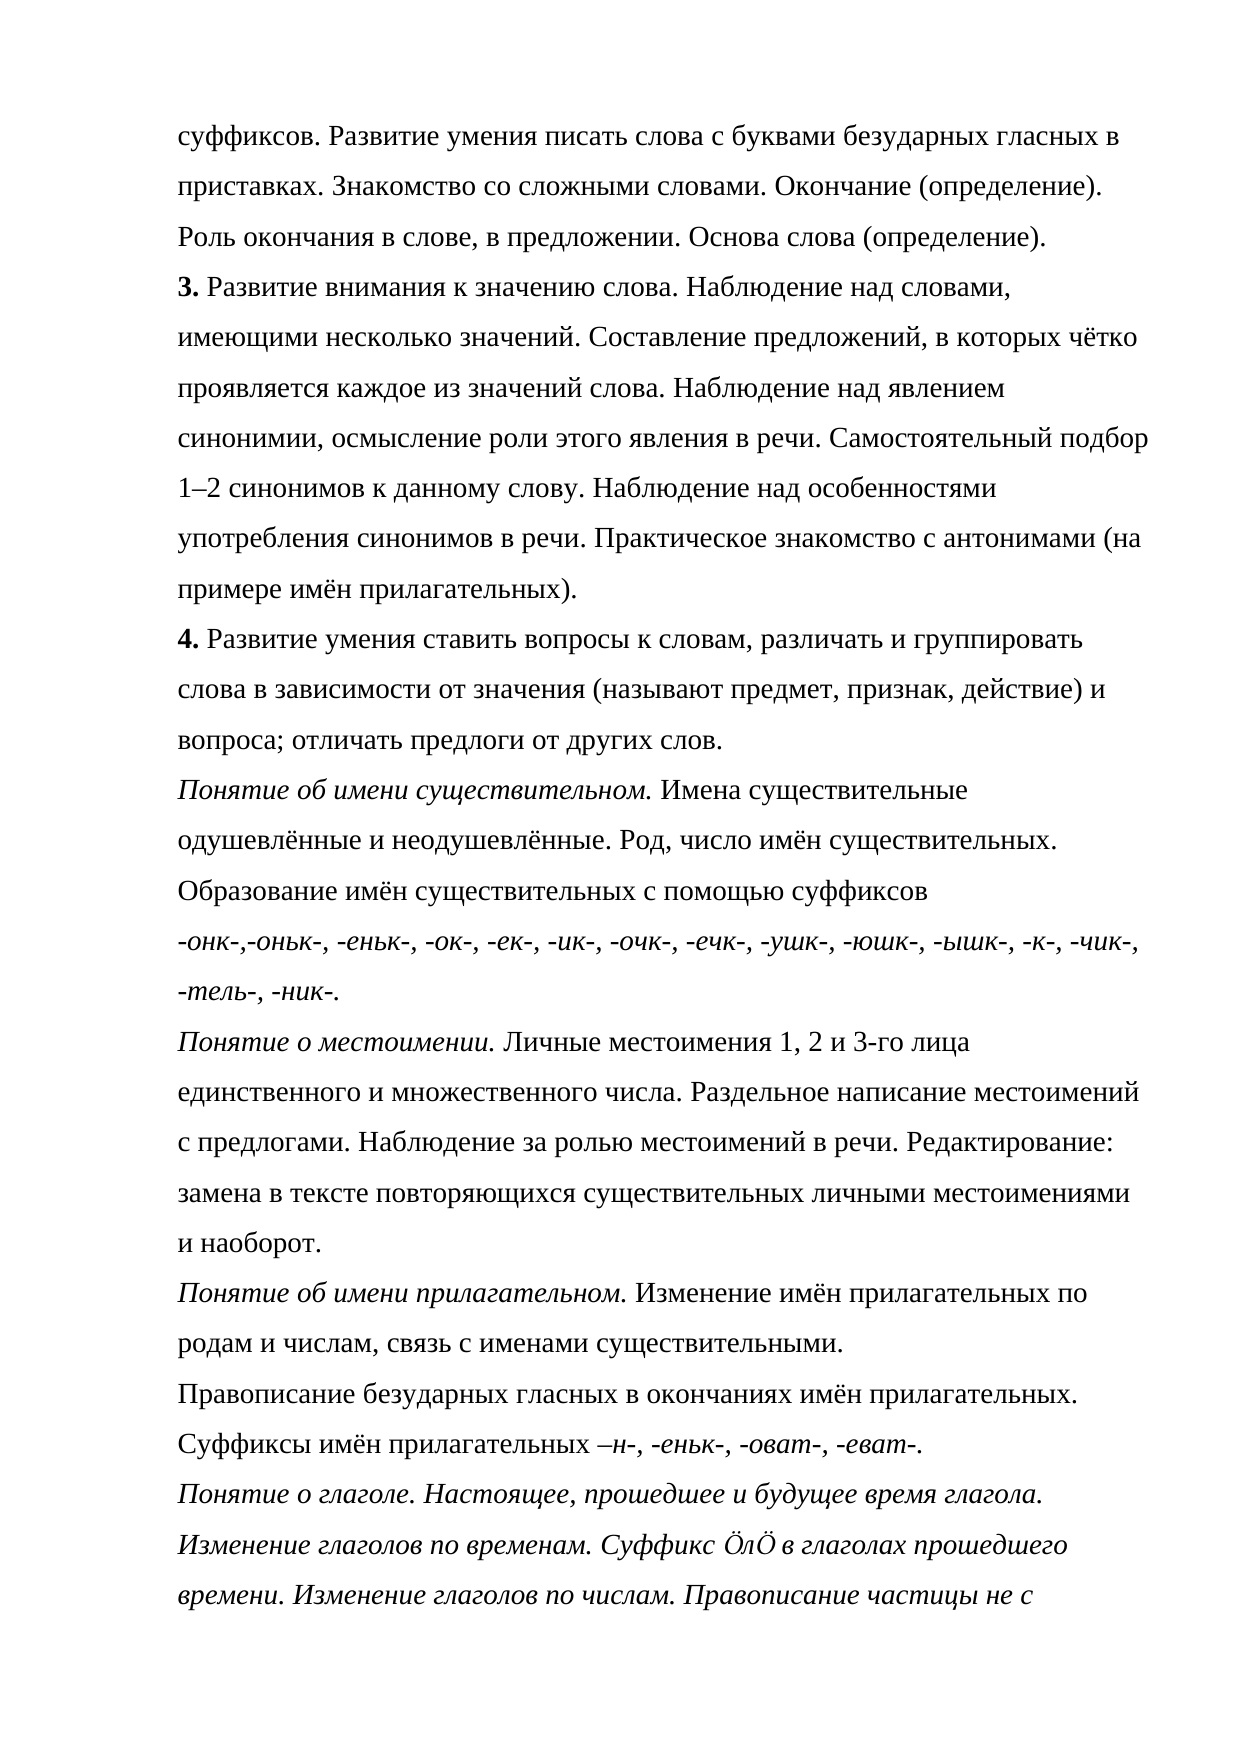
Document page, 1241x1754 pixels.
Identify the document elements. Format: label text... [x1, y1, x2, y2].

text 4. Развитие умения ставить вопросы к словам, различать и группировать слова в зависимости от значения (называют предмет, признак, действие) и вопроса; отличать предлоги от других слов. [177, 621, 1152, 755]
text суффиксов. Развитие умения писать слова с буквами безударных гласных в приставках. Знакомство со сложными словами. Окончание (определение). Роль окончания в слове, в предложении. Основа слова (определение). [177, 118, 1152, 252]
text Правописание безударных гласных в окончаниях имён прилагательных. Суффиксы имён прилагательных –н-, -еньк-, -оват-, -еват-. [177, 1376, 1152, 1460]
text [177, 1477, 1152, 1611]
text Понятие об имени прилагательном. Изменение имён прилагательных по родам и числам, связь с именами существительными. [177, 1275, 1152, 1359]
text 3. Развитие внимания к значению слова. Наблюдение над словами, [177, 269, 1152, 303]
text -онк-,-оньк-, -еньк-, -ок-, -ек-, -ик-, -очк-, -ечк-, -ушк-, -юшк-, -ышк-, -к-, -чик-, -тель-, -ник-. [177, 923, 1152, 1007]
text имеющими несколько значений. Составление предложений, в которых чётко проявляется каждое из значений слова. Наблюдение над явлением синонимии, осмысление роли этого явления в речи. Самостоятельный подбор 1–2 синонимов к данному слову. Наблюдение над особенностями употребления синонимов в речи. Практическое знакомство с антонимами (на примере имён прилагательных). [177, 319, 1152, 604]
text Понятие о местоимении. Личные местоимения 1, 2 и 3-го лица единственного и множественного числа. Раздельное написание местоимений с предлогами. Наблюдение за ролью местоимений в речи. Редактирование: замена в тексте повторяющихся существительных личными местоимениями и наоборот. [177, 1024, 1152, 1258]
text Понятие об имени существительном. Имена существительные одушевлённые и неодушевлённые. Род, число имён существительных. Образование имён существительных с помощью суффиксов [177, 772, 1152, 906]
